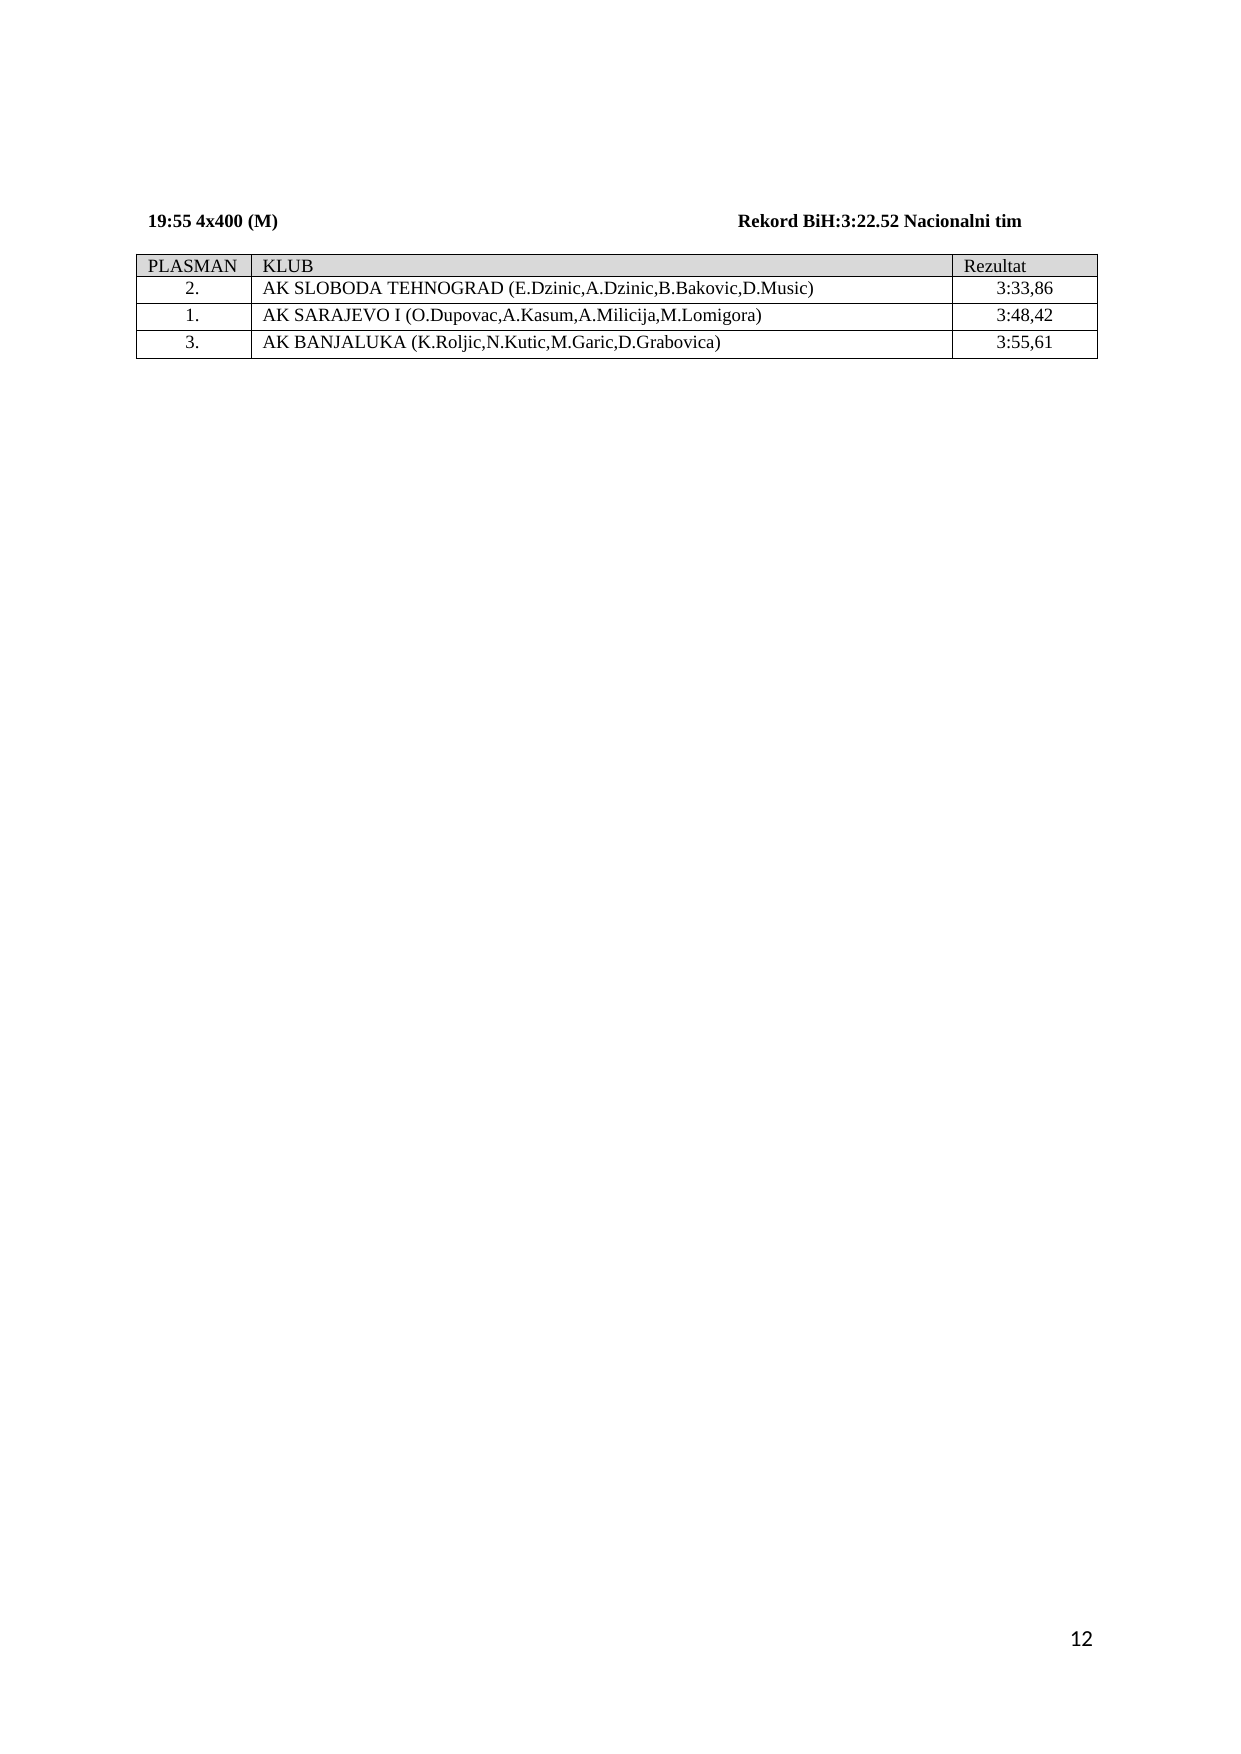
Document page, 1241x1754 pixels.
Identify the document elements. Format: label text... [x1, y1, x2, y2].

table_cell AK SARAJEVO I (O.Dupovac,A.Kasum,A.Milicija,M.Lomigora) [252, 304, 952, 330]
text 19:55 4x400 (M) Rekord BiH:3:22.52 Nacionalni tim [148, 210, 1093, 232]
table_cell 3. [137, 331, 251, 358]
table_cell AK SLOBODA TEHNOGRAD (E.Dzinic,A.Dzinic,B.Bakovic,D.Music) [252, 277, 952, 303]
table_cell 3:48,42 [953, 304, 1097, 330]
table_cell AK BANJALUKA (K.Roljic,N.Kutic,M.Garic,D.Grabovica) [252, 331, 952, 358]
table_cell 3:55,61 [953, 331, 1097, 358]
table_cell [137, 304, 251, 330]
table_header Rezultat [953, 255, 1097, 276]
table_cell 2. [137, 277, 251, 303]
table_header PLASMAN [137, 255, 251, 276]
table_header KLUB [252, 255, 952, 276]
table_cell 3:33,86 [953, 277, 1097, 303]
